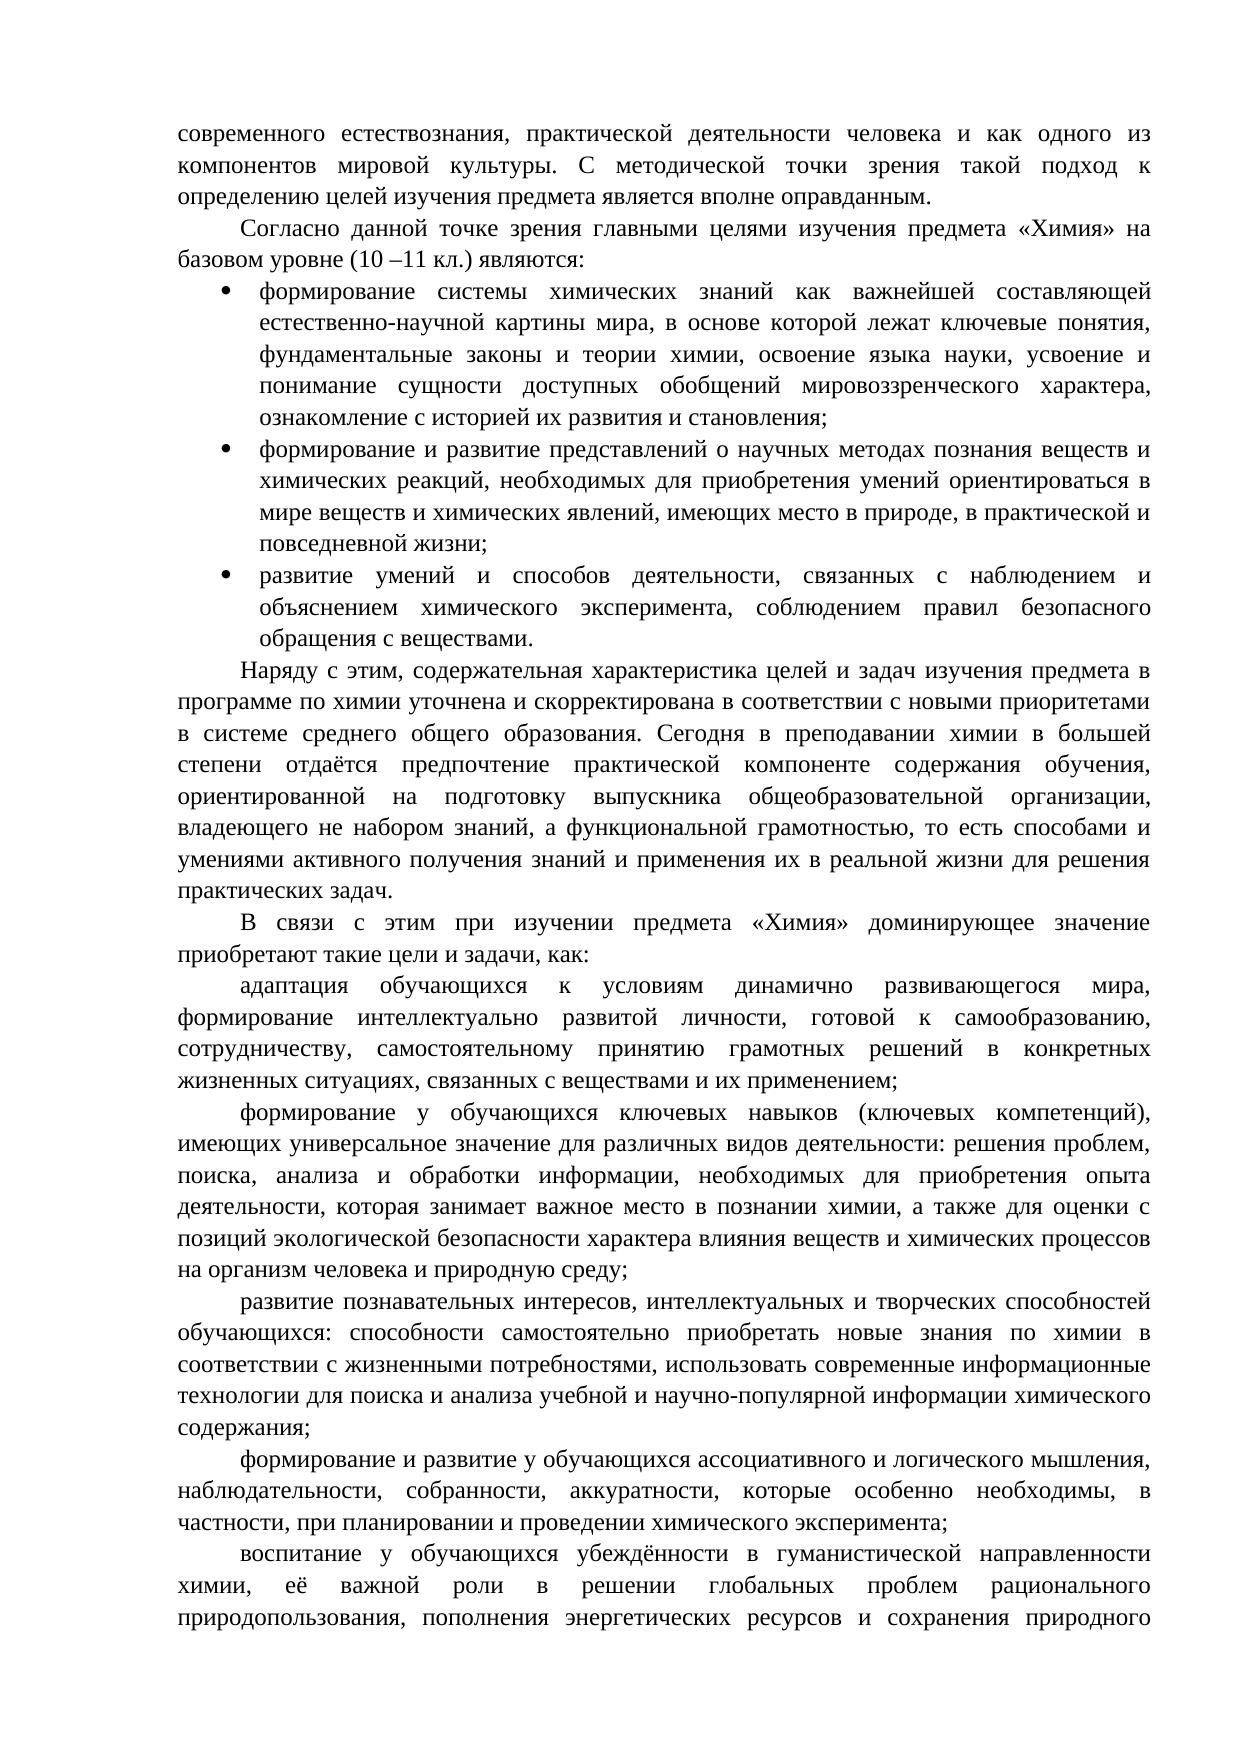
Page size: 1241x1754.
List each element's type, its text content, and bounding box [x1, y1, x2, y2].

text Наряду с этим, содержательная характеристика целей и задач изучения предмета в программе по химии уточнена и скорректирована в соответствии с новыми приоритетами в системе среднего общего образования. Сегодня в преподавании химии в большей степени отдаётся предпочтение практической компоненте содержания обучения, ориентированной на подготовку выпускника общеобразовательной организации, владеющего не набором знаний, а функциональной грамотностью, то есть способами и умениями активного получения знаний и применения их в реальной жизни для решения практических задач. [177, 655, 1152, 904]
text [177, 1538, 1152, 1630]
text развитие познавательных интересов, интеллектуальных и творческих способностей обучающихся: способности самостоятельно приобретать новые знания по химии в соответствии с жизненными потребностями, использовать современные информационные технологии для поиска и анализа учебной и научно-популярной информации химического содержания; [177, 1286, 1152, 1441]
list формирование и развитие представлений о научных методах познания веществ и химических реакций, необходимых для приобретения умений ориентироваться в мире веществ и химических явлений, имеющих место в природе, в практической и повседневной жизни; [222, 434, 1152, 557]
text адаптация обучающихся к условиям динамично развивающегося мира, формирование интеллектуально развитой личности, готовой к самообразованию, сотрудничеству, самостоятельному принятию грамотных решений в конкретных жизненных ситуациях, связанных с веществами и их применением; [177, 970, 1152, 1094]
text формирование у обучающихся ключевых навыков (ключевых компетенций), имеющих универсальное значение для различных видов деятельности: решения проблем, поиска, анализа и обработки информации, необходимых для приобретения опыта деятельности, которая занимает важное место в познании химии, а также для оценки с позиций экологической безопасности характера влияния веществ и химических процессов на организм человека и природную среду; [177, 1097, 1152, 1283]
list формирование системы химических знаний как важнейшей составляющей естественно-научной картины мира, в основе которой лежат ключевые понятия, фундаментальные законы и теории химии, освоение языка науки, усвоение и понимание сущности доступных обобщений мировоззренческого характера, ознакомление с историей их развития и становления; [222, 276, 1152, 431]
text Согласно данной точке зрения главными целями изучения предмета «Химия» на базовом уровне (10 –11 кл.) являются: [177, 213, 1152, 273]
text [177, 118, 1152, 210]
text формирование и развитие у обучающихся ассоциативного и логического мышления, наблюдательности, собранности, аккуратности, которые особенно необходимы, в частности, при планировании и проведении химического эксперимента; [177, 1444, 1152, 1536]
list развитие умений и способов деятельности, связанных с наблюдением и объяснением химического эксперимента, соблюдением правил безопасного обращения с веществами. [222, 560, 1152, 652]
text В связи с этим при изучении предмета «Химия» доминирующее значение приобретают такие цели и задачи, как: [177, 907, 1152, 967]
